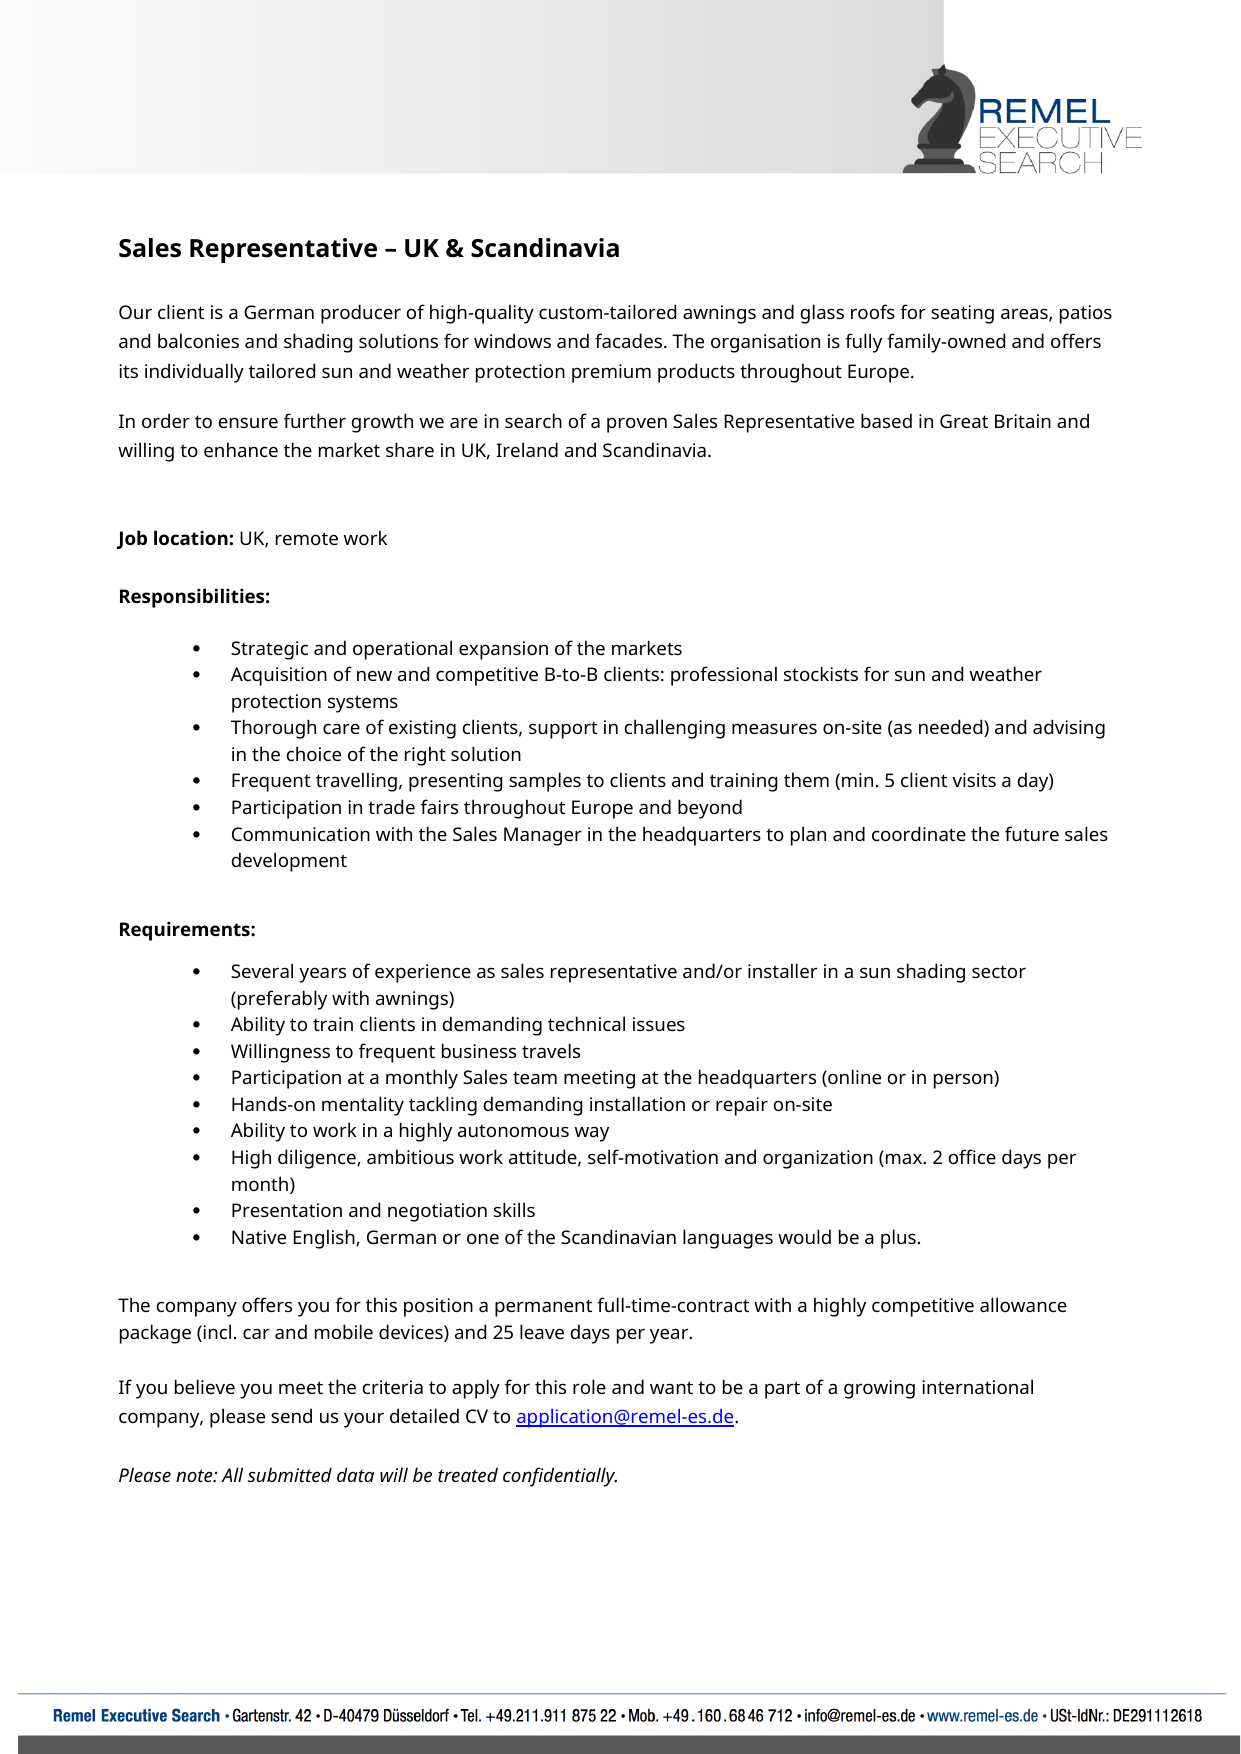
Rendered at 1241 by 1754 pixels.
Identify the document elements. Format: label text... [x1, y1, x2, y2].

text Please note: All submitted data will be treated confidentially. [118, 1462, 1122, 1487]
list Participation in trade fairs throughout Europe and beyond [193, 793, 1122, 820]
picture [18, 1681, 1241, 1754]
text If you believe you meet the criteria to apply for this role and want to be a part of a growing international company, please send us your detailed CV to application@remel-es.de. [118, 1374, 1122, 1429]
list Strategic and operational expansion of the markets [193, 634, 1122, 661]
list Ability to train clients in demanding technical issues [193, 1011, 1122, 1037]
text The company offers you for this position a permanent full-time-contract with a highly competitive allowance package (incl. car and mobile devices) and 25 leave days per year. [118, 1292, 1122, 1345]
list Ability to work in a highly autonomous way [193, 1117, 1122, 1143]
list Presentation and negotiation skills [193, 1196, 1122, 1223]
text Sales Representative – UK & Scandinavia [118, 231, 1122, 265]
text Our client is a German producer of high-quality custom-tailored awnings and glass roofs for seating areas, patios and balconies and shading solutions for windows and facades. The organisation is fully family-owned and offers its individually tailored sun and weather protection premium products throughout Europe. [118, 299, 1122, 384]
list Communication with the Sales Manager in the headquarters to plan and coordinate the future sales development [193, 820, 1122, 873]
list High diligence, ambitious work attitude, self-motivation and organization (max. 2 office days per month) [193, 1143, 1122, 1196]
list Several years of experience as sales representative and/or installer in a sun shading sector (preferably with awnings) [193, 957, 1122, 1011]
list Native English, German or one of the Scandinavian languages would be a plus. [193, 1223, 1122, 1249]
text In order to ensure further growth we are in search of a proven Sales Representative based in Great Britain and willing to enhance the market share in UK, Ireland and Scandinavia. Job location: UK, remote work Responsibilities: [118, 408, 1122, 609]
list Hands-on mentality tackling demanding installation or repair on-site [193, 1090, 1122, 1117]
list Participation at a monthly Sales team meeting at the headquarters (online or in person) [193, 1064, 1122, 1090]
text Requirements: [118, 889, 1122, 942]
list Willingness to frequent business travels [193, 1037, 1122, 1064]
list Acquisition of new and competitive B-to-B clients: professional stockists for sun and weather protection systems [193, 661, 1122, 714]
list Frequent travelling, presenting samples to clients and training them (min. 5 client visits a day) [193, 767, 1122, 793]
list Thorough care of existing clients, support in challenging measures on-site (as needed) and advising in the choice of the right solution [193, 714, 1122, 767]
picture [0, 0, 1195, 180]
